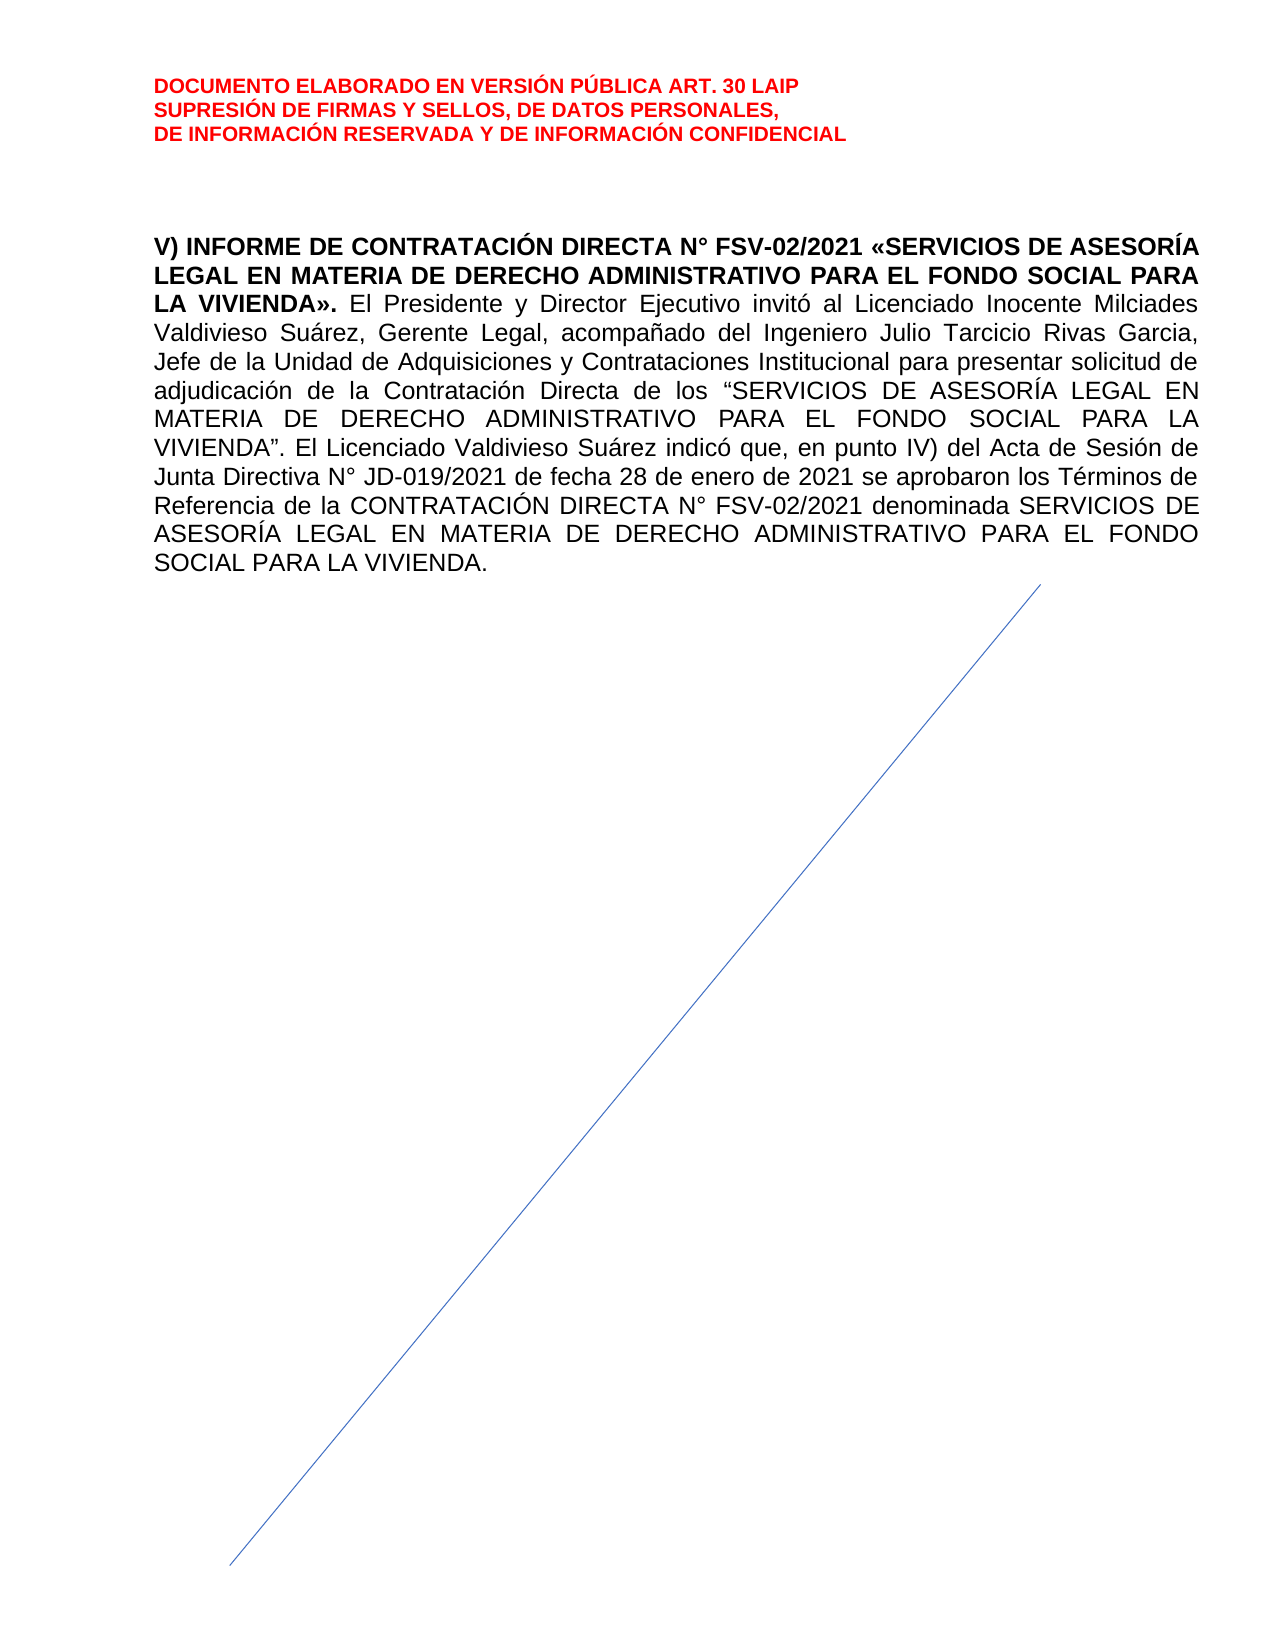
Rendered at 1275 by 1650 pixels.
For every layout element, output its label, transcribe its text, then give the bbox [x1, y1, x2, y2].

text V) INFORME DE CONTRATACIÓN DIRECTA N° FSV-02/2021 «SERVICIOS DE ASESORÍA LEGAL EN MATERIA DE DERECHO ADMINISTRATIVO PARA EL FONDO SOCIAL PARA LA VIVIENDA». El Presidente y Director Ejecutivo invitó al Licenciado Inocente Milciades Valdivieso Suárez, Gerente Legal, acompañado del Ingeniero Julio Tarcicio Rivas Garcia, Jefe de la Unidad de Adquisiciones y Contrataciones Institucional para presentar solicitud de adjudicación de la Contratación Directa de los “SERVICIOS DE ASESORÍA LEGAL EN MATERIA DE DERECHO ADMINISTRATIVO PARA EL FONDO SOCIAL PARA LA VIVIENDA”. El Licenciado Valdivieso Suárez indicó que, en punto IV) del Acta de Sesión de Junta Directiva N° JD-019/2021 de fecha 28 de enero de 2021 se aprobaron los Términos de Referencia de la CONTRATACIÓN DIRECTA N° FSV-02/2021 denominada SERVICIOS DE ASESORÍA LEGAL EN MATERIA DE DERECHO ADMINISTRATIVO PARA EL FONDO SOCIAL PARA LA VIVIENDA. [153, 232, 1200, 577]
